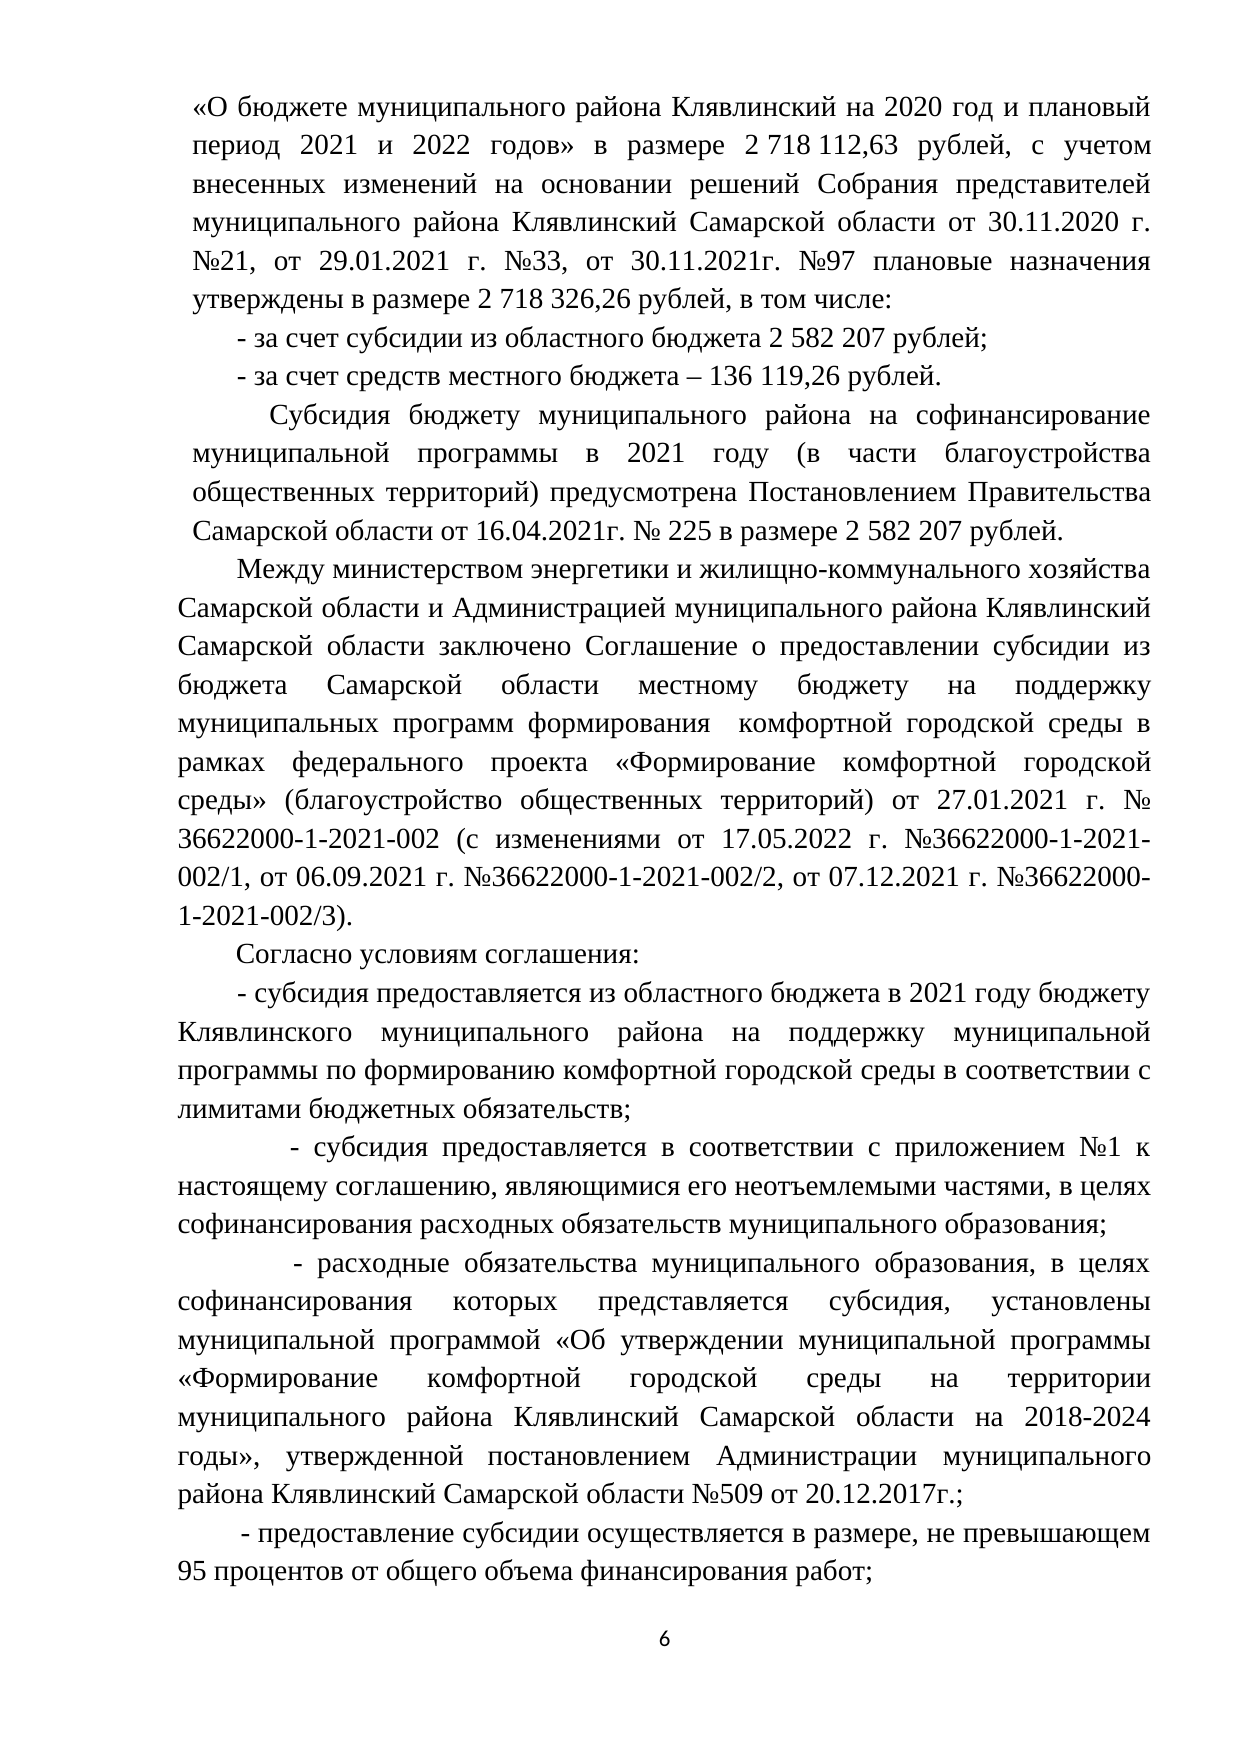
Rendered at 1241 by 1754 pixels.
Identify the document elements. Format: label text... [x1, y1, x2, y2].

text - субсидия предоставляется в соответствии с приложением №1 к настоящему соглашению, являющимися его неотъемлемыми частями, в целях софинансирования расходных обязательств муниципального образования; [177, 1129, 1152, 1240]
text - за счет средств местного бюджета – 136 119,26 рублей. [192, 358, 1152, 392]
text Между министерством энергетики и жилищно-коммунального хозяйства Самарской области и Администрацией муниципального района Клявлинский Самарской области заключено Соглашение о предоставлении субсидии из бюджета Самарской области местному бюджету на поддержку муниципальных программ формирования комфортной городской среды в рамках федерального проекта «Формирование комфортной городской среды» (благоустройство общественных территорий) от 27.01.2021 г. № 36622000-1-2021-002 (с изменениями от 17.05.2022 г. №36622000-1-2021-002/1, от 06.09.2021 г. №36622000-1-2021-002/2, от 07.12.2021 г. №36622000-1-2021-002/3). [177, 551, 1152, 932]
text - за счет субсидии из областного бюджета 2 582 207 рублей; [192, 320, 1152, 353]
text - субсидия предоставляется из областного бюджета в 2021 году бюджету Клявлинского муниципального района на поддержку муниципальной программы по формированию комфортной городской среды в соответствии с лимитами бюджетных обязательств; [177, 975, 1152, 1124]
text - предоставление субсидии осуществляется в размере, не превышающем 95 процентов от общего объема финансирования работ; [177, 1515, 1152, 1587]
text - расходные обязательства муниципального образования, в целях софинансирования которых представляется субсидия, установлены муниципальной программой «Об утверждении муниципальной программы «Формирование комфортной городской среды на территории муниципального района Клявлинский Самарской области на 2018-2024 годы», утвержденной постановлением Администрации муниципального района Клявлинский Самарской области №509 от 20.12.2017г.; [177, 1245, 1152, 1510]
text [192, 89, 1152, 315]
text Субсидия бюджету муниципального района на софинансирование муниципальной программы в 2021 году (в части благоустройства общественных территорий) предусмотрена Постановлением Правительства Самарской области от 16.04.2021г. № 225 в размере 2 582 207 рублей. [192, 397, 1152, 546]
text Согласно условиям соглашения: [177, 937, 1152, 970]
